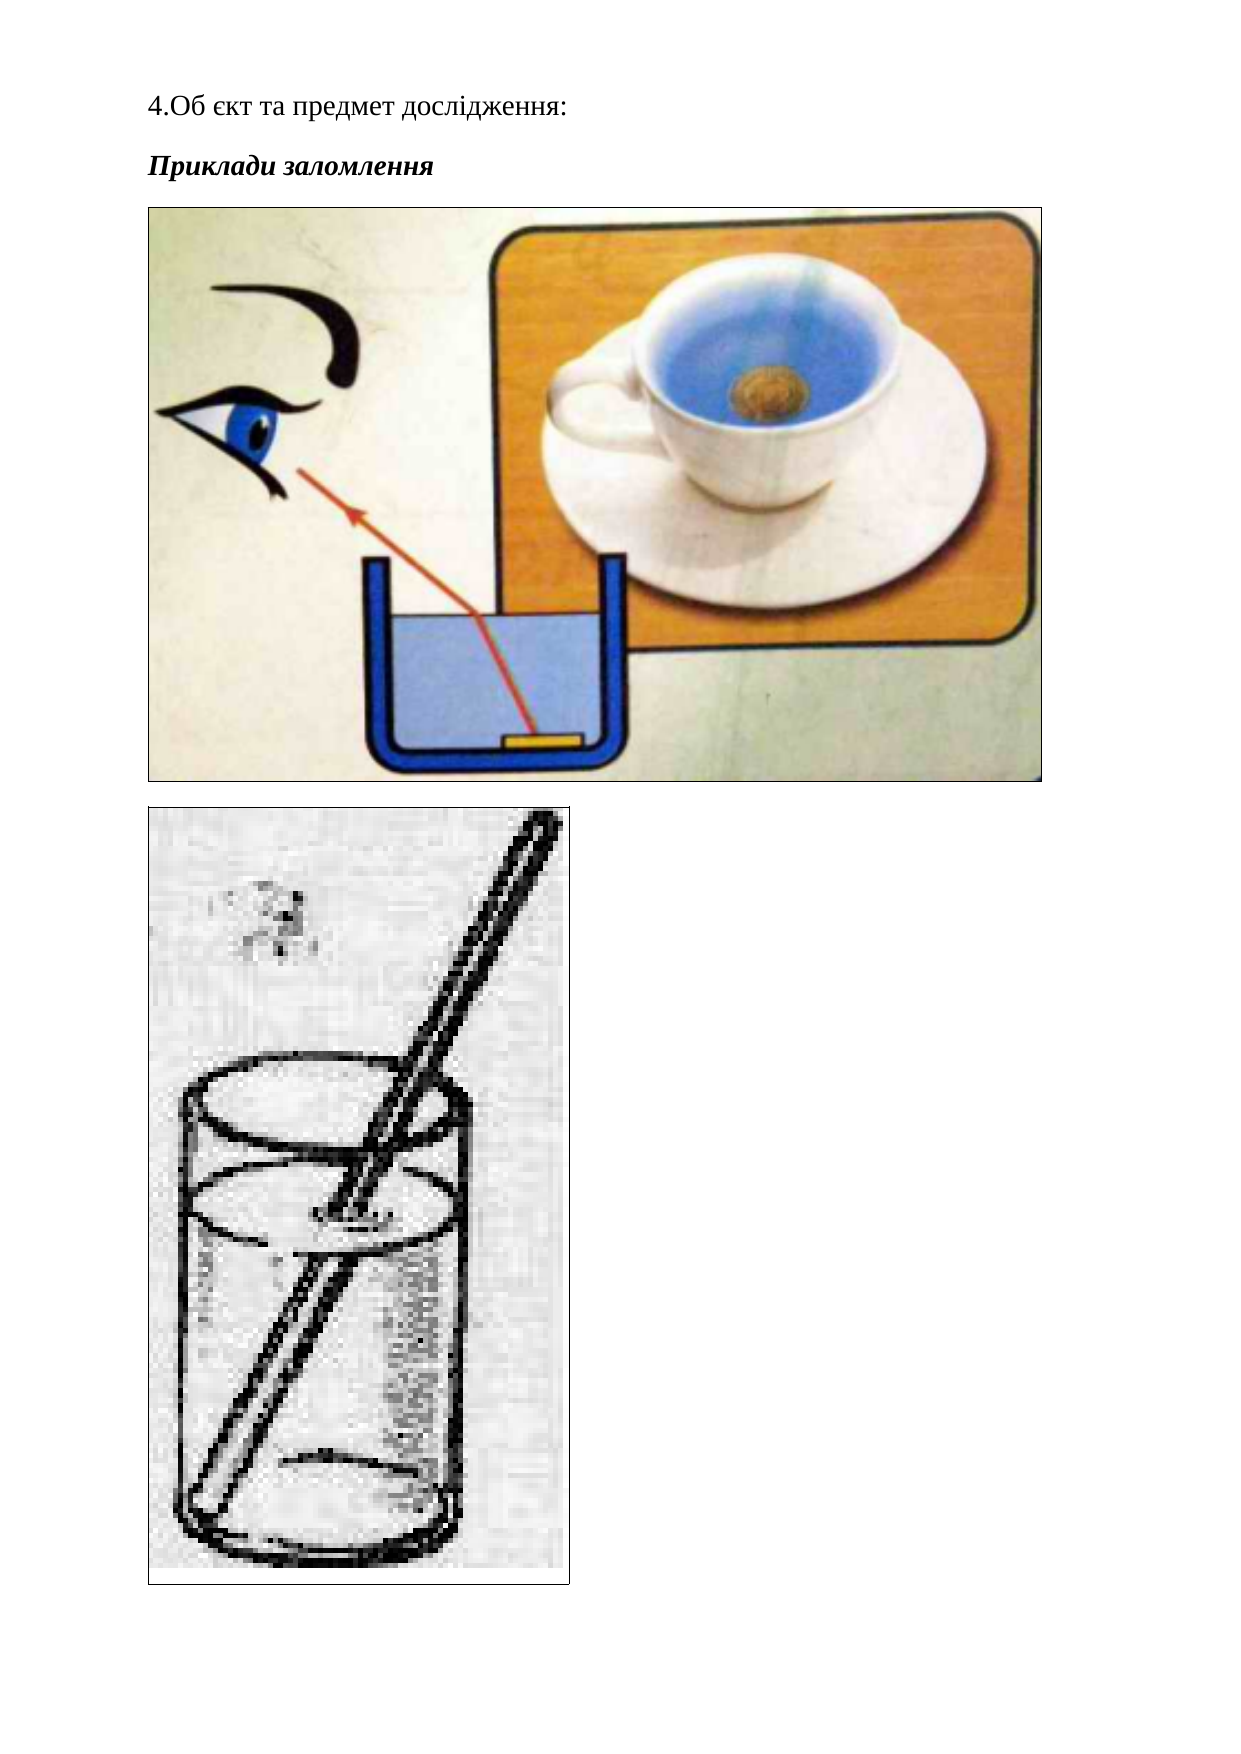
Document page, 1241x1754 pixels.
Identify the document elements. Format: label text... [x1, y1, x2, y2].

picture [149, 808, 569, 1584]
text Приклади заломлення [148, 148, 1152, 181]
text 4.Об єкт та предмет дослідження: [148, 88, 1152, 122]
picture [149, 208, 1041, 781]
